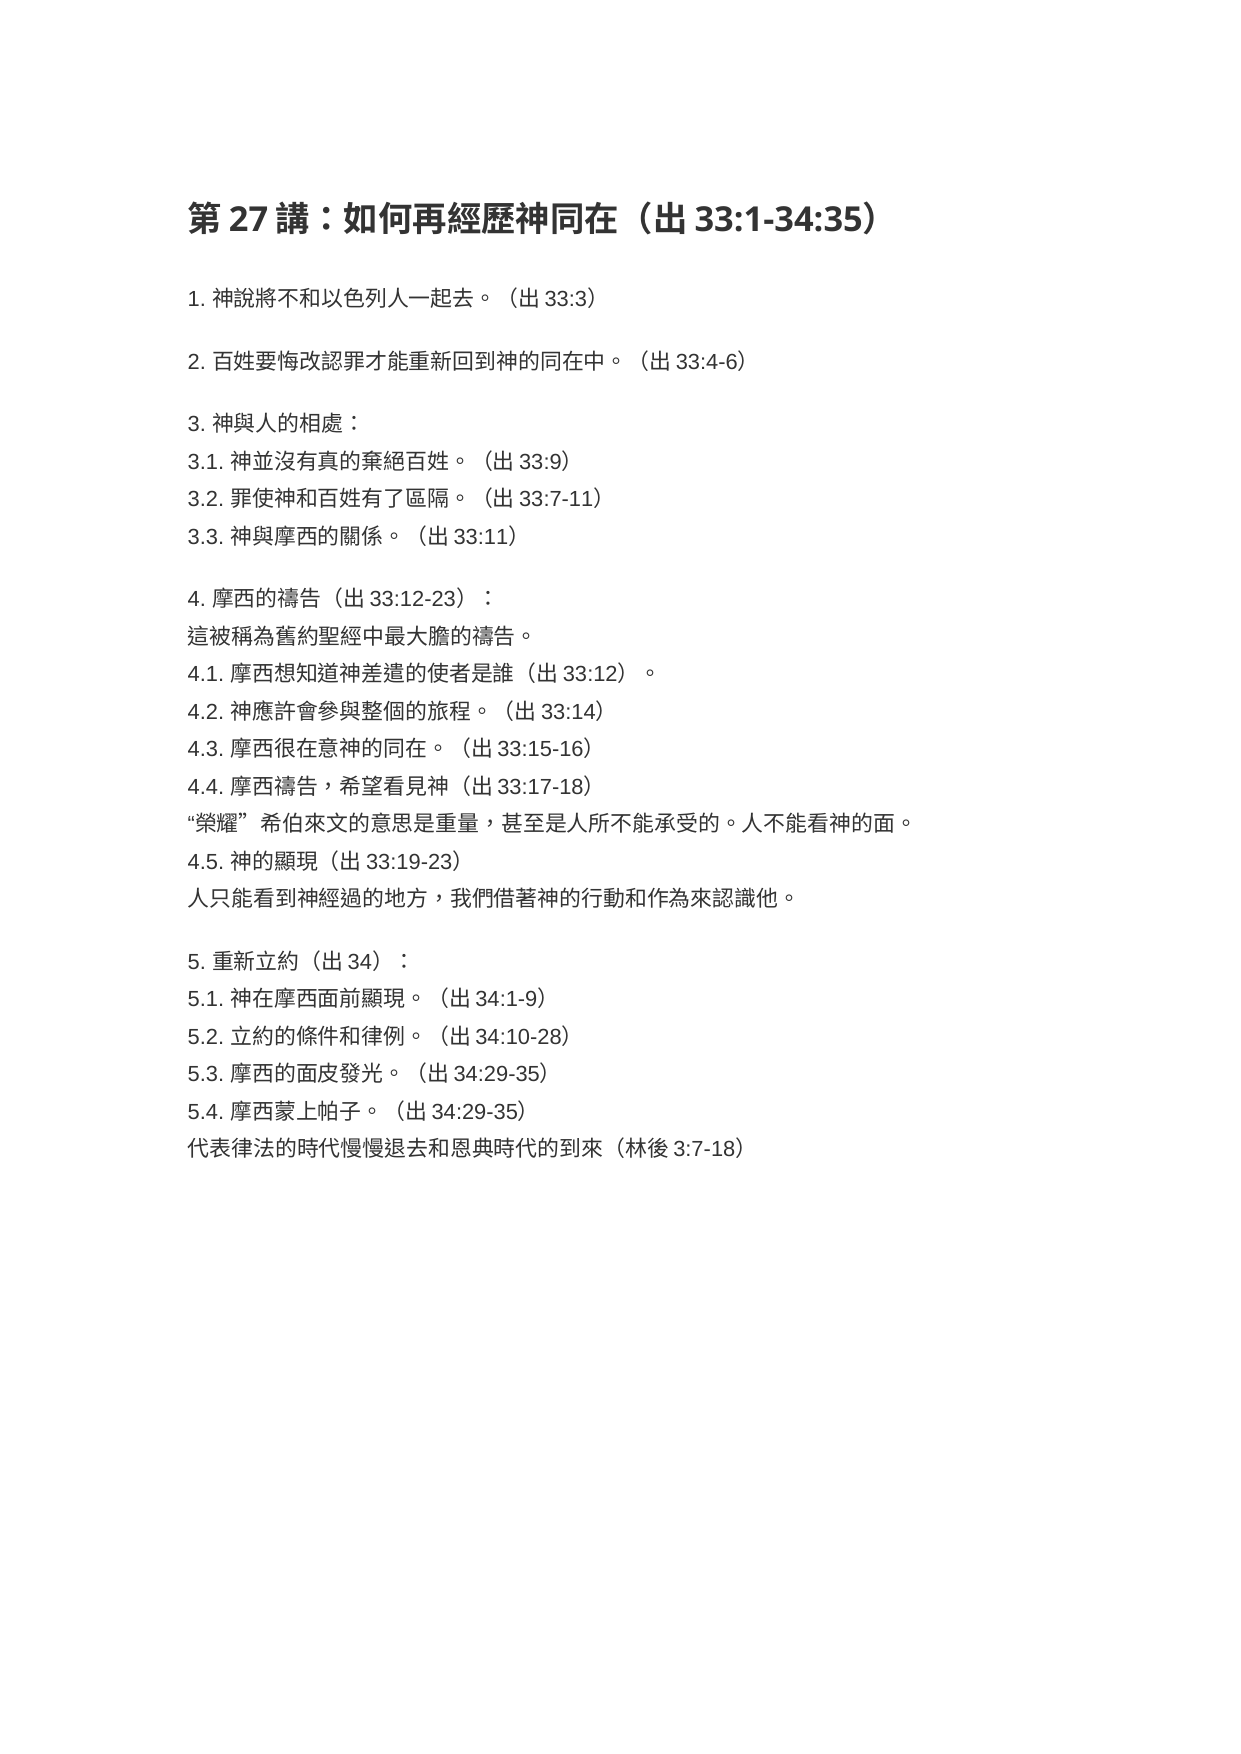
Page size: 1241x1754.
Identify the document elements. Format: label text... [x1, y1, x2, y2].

text 5. 重新立約（出34）： 5.1. 神在摩西面前顯現。（出34:1-9） 5.2. 立約的條件和律例。（出34:10-28） 5.3. 摩西的面皮發光。（出34:29-35） 5.4. 摩西蒙上帕子。（出34:29-35） 代表律法的時代慢慢退去和恩典時代的到來（林後3:7-18） [187, 941, 1053, 1166]
text 4. 摩西的禱告（出33:12-23）： 這被稱為舊約聖經中最大膽的禱告。 4.1. 摩西想知道神差遣的使者是誰（出33:12）。 4.2. 神應許會參與整個的旅程。（出33:14） 4.3. 摩西很在意神的同在。（出33:15-16） 4.4. 摩西禱告，希望看見神（出33:17-18） “榮耀”希伯來文的意思是重量，甚至是人所不能承受的。人不能看神的面。 4.5. 神的顯現（出33:19-23） 人只能看到神經過的地方，我們借著神的行動和作為來認識他。 [187, 578, 1053, 916]
text 1. 神說將不和以色列人一起去。（出33:3） [187, 278, 1053, 316]
text 2. 百姓要悔改認罪才能重新回到神的同在中。（出33:4-6） [187, 341, 1053, 378]
text 3. 神與人的相處： 3.1. 神並沒有真的棄絕百姓。（出33:9） 3.2. 罪使神和百姓有了區隔。（出33:7-11） 3.3. 神與摩西的關係。（出33:11） [187, 403, 1053, 553]
text 第27講：如何再經歷神同在（出33:1-34:35） [187, 178, 1053, 253]
